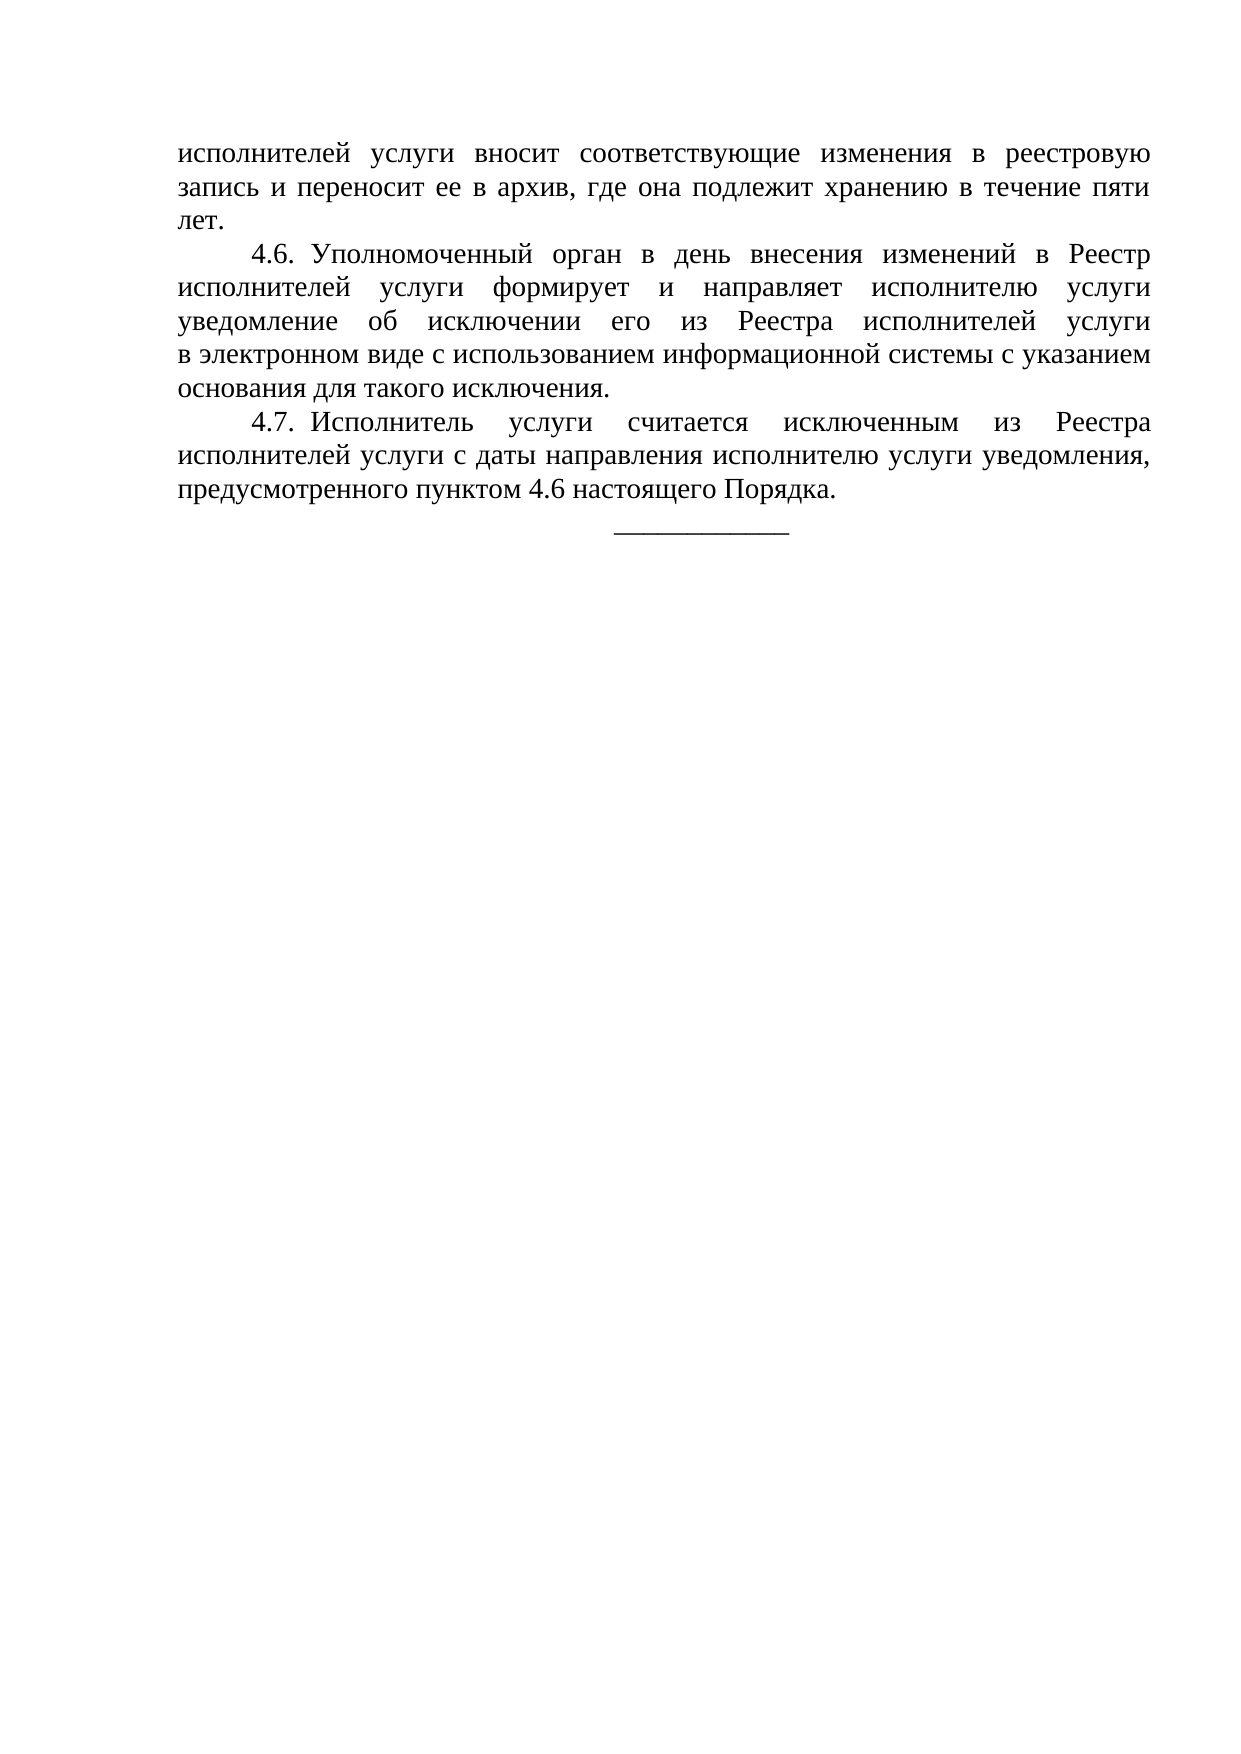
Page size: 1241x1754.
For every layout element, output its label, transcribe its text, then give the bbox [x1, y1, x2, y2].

text ____________ [177, 504, 1152, 538]
list Исполнитель услуги считается исключенным из Реестра исполнителей услуги с даты направления исполнителю услуги уведомления, предусмотренного пунктом 4.6 настоящего Порядка. [177, 404, 1152, 504]
list Уполномоченный орган в день внесения изменений в Реестр исполнителей услуги формирует и направляет исполнителю услуги уведомление об исключении его из Реестра исполнителей услуги в электронном виде с использованием информационной системы с указанием основания для такого исключения. [177, 236, 1152, 404]
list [177, 135, 1152, 236]
